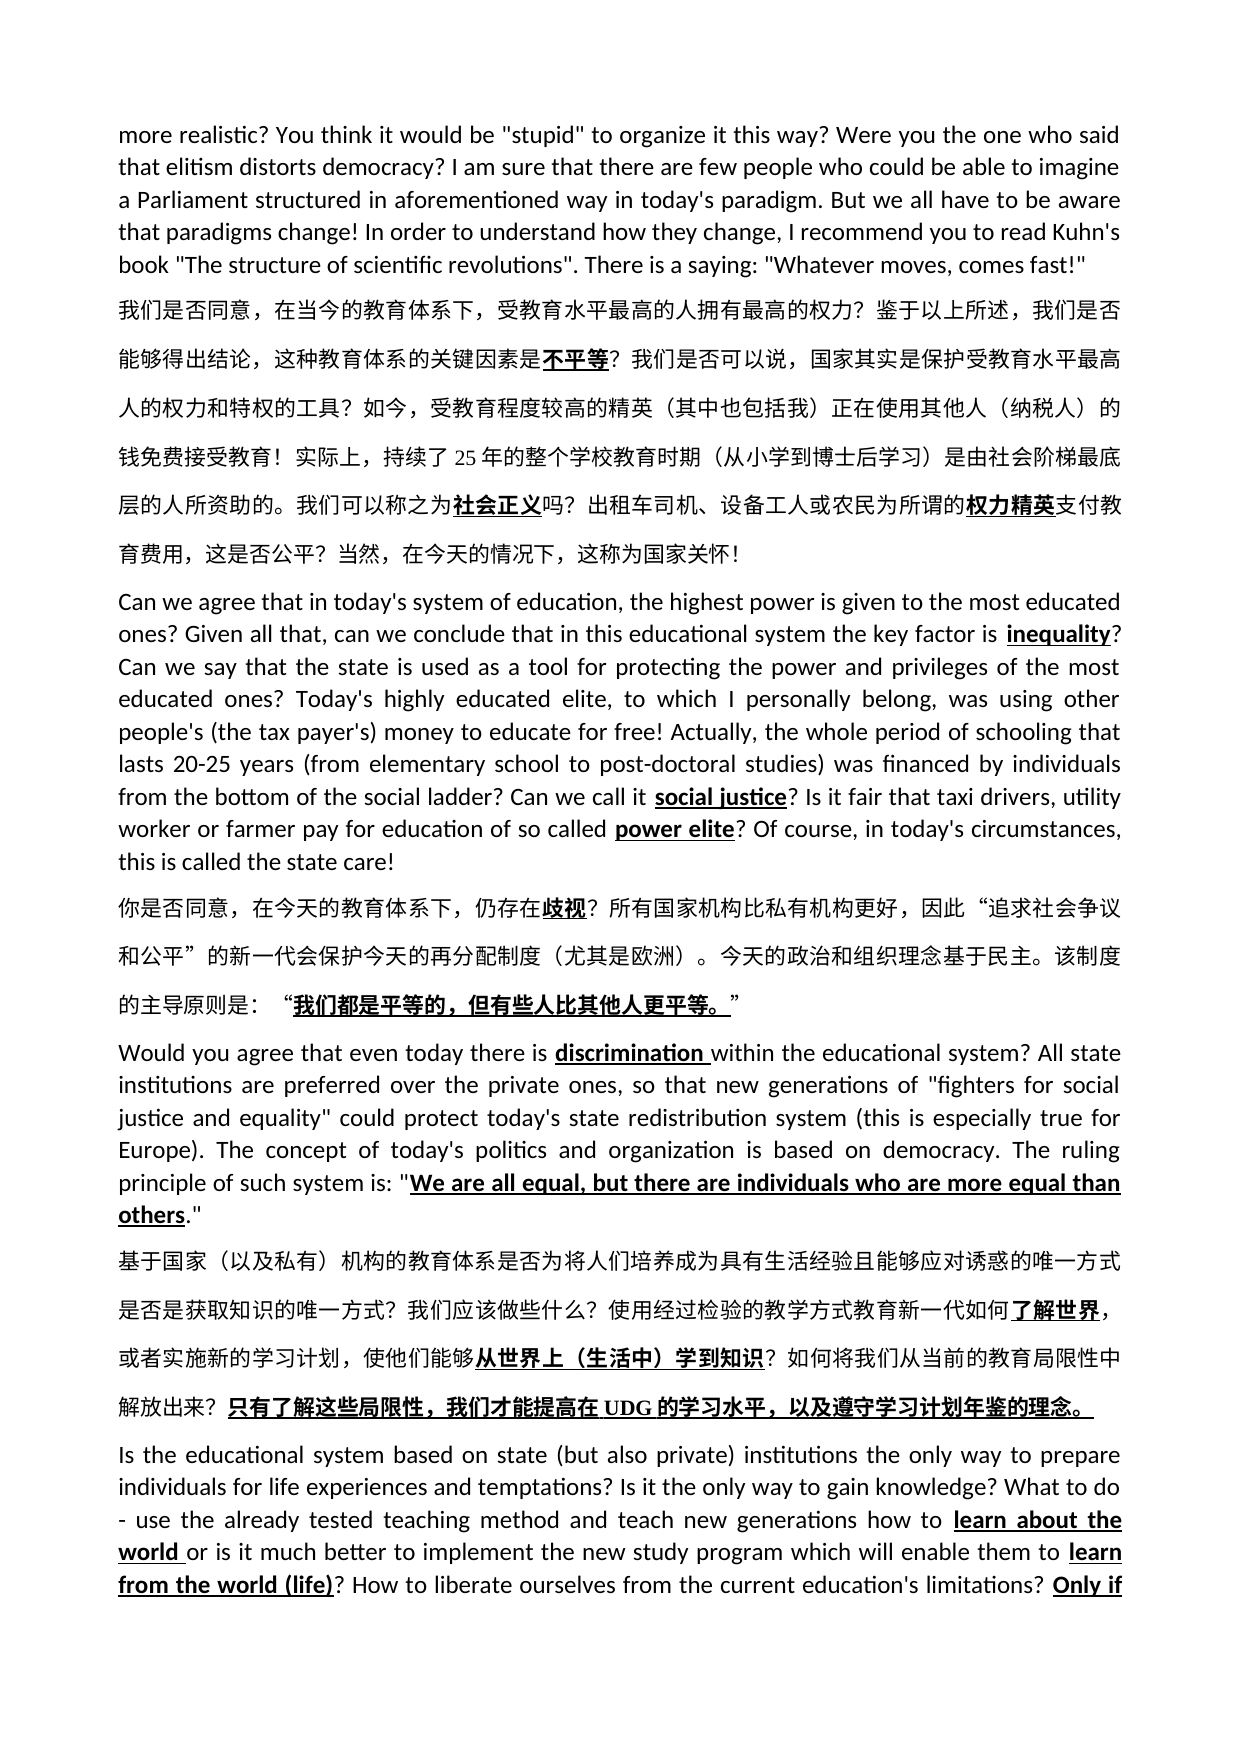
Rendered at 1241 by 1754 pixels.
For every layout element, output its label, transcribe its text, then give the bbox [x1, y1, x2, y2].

text Would you agree that even today there is discrimination within the educational system? All state institutions are preferred over the private ones, so that new generations of "fighters for social justice and equality" could protect today's state redistribution system (this is especially true for Europe). The concept of today's politics and organization is based on democracy. The ruling principle of such system is: "We are all equal, but there are individuals who are more equal than others." [118, 1036, 1122, 1231]
text 你是否同意，在今天的教育体系下，仍存在歧视？所有国家机构比私有机构更好，因此“追求社会争议和公平”的新一代会保护今天的再分配制度（尤其是欧洲）。今天的政治和组织理念基于民主。该制度的主导原则是：“我们都是平等的，但有些人比其他人更平等。” [118, 890, 1122, 1020]
text 基于国家（以及私有）机构的教育体系是否为将人们培养成为具有生活经验且能够应对诱惑的唯一方式？是否是获取知识的唯一方式？我们应该做些什么？使用经过检验的教学方式教育新一代如何了解世界，或者实施新的学习计划，使他们能够从世界上（生活中）学到知识？如何将我们从当前的教育局限性中解放出来？只有了解这些局限性，我们才能提高在UDG的学习水平，以及遵守学习计划年鉴的理念。 [118, 1243, 1122, 1422]
text 我们是否同意，在当今的教育体系下，受教育水平最高的人拥有最高的权力？鉴于以上所述，我们是否能够得出结论，这种教育体系的关键因素是不平等？我们是否可以说，国家其实是保护受教育水平最高人的权力和特权的工具？如今，受教育程度较高的精英（其中也包括我）正在使用其他人（纳税人）的钱免费接受教育！实际上，持续了25年的整个学校教育时期（从小学到博士后学习）是由社会阶梯最底层的人所资助的。我们可以称之为社会正义吗？出租车司机、设备工人或农民为所谓的权力精英支付教育费用，这是否公平？当然，在今天的情况下，这称为国家关怀！ [118, 293, 1122, 569]
text Can we agree that in today's system of education, the highest power is given to the most educated ones? Given all that, can we conclude that in this educational system the key factor is inequality? Can we say that the state is used as a tool for protecting the power and privileges of the most educated ones? Today's highly educated elite, to which I personally belong, was using other people's (the tax payer's) money to educate for free! Actually, the whole period of schooling that lasts 20-25 years (from elementary school to post-doctoral studies) was financed by individuals from the bottom of the social ladder? Can we call it social justice? Is it fair that taxi drivers, utility worker or farmer pay for education of so called power elite? Of course, in today's circumstances, this is called the state care! [118, 585, 1122, 878]
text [118, 1438, 1122, 1601]
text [118, 118, 1122, 281]
